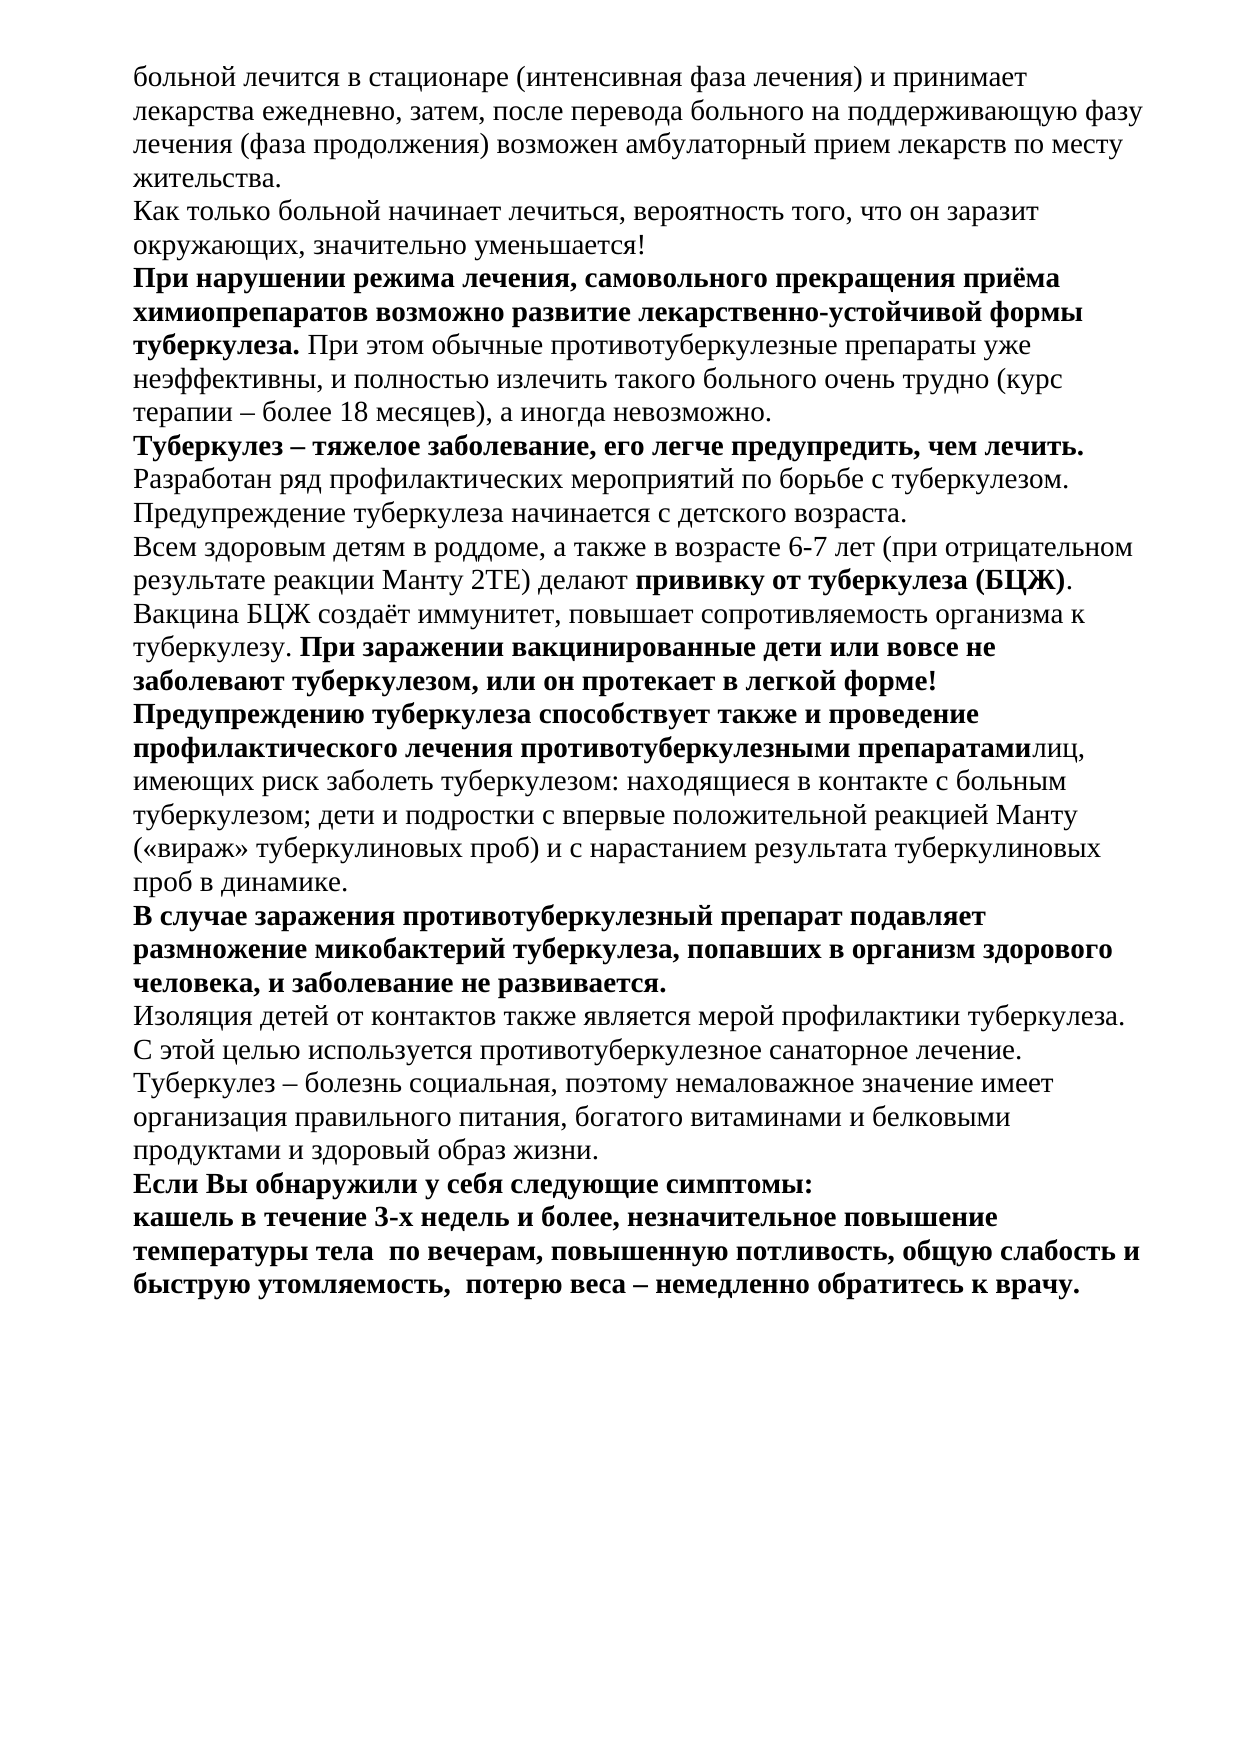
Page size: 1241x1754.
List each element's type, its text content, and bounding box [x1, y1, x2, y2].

text В случае заражения противотуберкулезный препарат подавляет размножение микобактерий туберкулеза, попавших в организм здорового человека, и заболевание не развивается. [133, 898, 1152, 998]
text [133, 59, 1152, 193]
text Туберкулез – болезнь социальная, поэтому немаловажное значение имеет организация правильного питания, богатого витаминами и белковыми продуктами и здоровый образ жизни. [133, 1065, 1152, 1166]
text Туберкулез – тяжелое заболевание, его легче предупредить, чем лечить. [133, 428, 1152, 462]
text Как только больной начинает лечиться, вероятность того, что он заразит окружающих, значительно уменьшается! [133, 193, 1152, 260]
text Предупреждение туберкулеза начинается с детского возраста. [133, 495, 1152, 529]
text При нарушении режима лечения, самовольного прекращения приёма химиопрепаратов возможно развитие лекарственно-устойчивой формы туберкулеза. При этом обычные противотуберкулезные препараты уже неэффективны, и полностью излечить такого больного очень трудно (курс терапии – более 18 месяцев), а иногда невозможно. [133, 260, 1152, 428]
text Изоляция детей от контактов также является мерой профилактики туберкулеза. С этой целью используется противотуберкулезное санаторное лечение. [133, 998, 1152, 1065]
text Предупреждению туберкулеза способствует также и проведение профилактического лечения противотуберкулезными препаратамилиц, имеющих риск заболеть туберкулезом: находящиеся в контакте с больным туберкулезом; дети и подростки с впервые положительной реакцией Манту («вираж» туберкулиновых проб) и с нарастанием результата туберкулиновых проб в динамике. [133, 696, 1152, 898]
text Разработан ряд профилактических мероприятий по борьбе с туберкулезом. [133, 462, 1152, 495]
text Если Вы обнаружили у себя следующие симптомы: [133, 1166, 1152, 1199]
text кашель в течение 3-х недель и более, незначительное повышение температуры тела по вечерам, повышенную потливость, общую слабость и быструю утомляемость, потерю веса – немедленно обратитесь к врачу. [133, 1199, 1152, 1300]
text Всем здоровым детям в роддоме, а также в возрасте 6-7 лет (при отрицательном результате реакции Манту 2ТЕ) делают прививку от туберкулеза (БЦЖ). Вакцина БЦЖ создаёт иммунитет, повышает сопротивляемость организма к туберкулезу. При заражении вакцинированные дети или вовсе не заболевают туберкулезом, или он протекает в легкой форме! [133, 529, 1152, 696]
